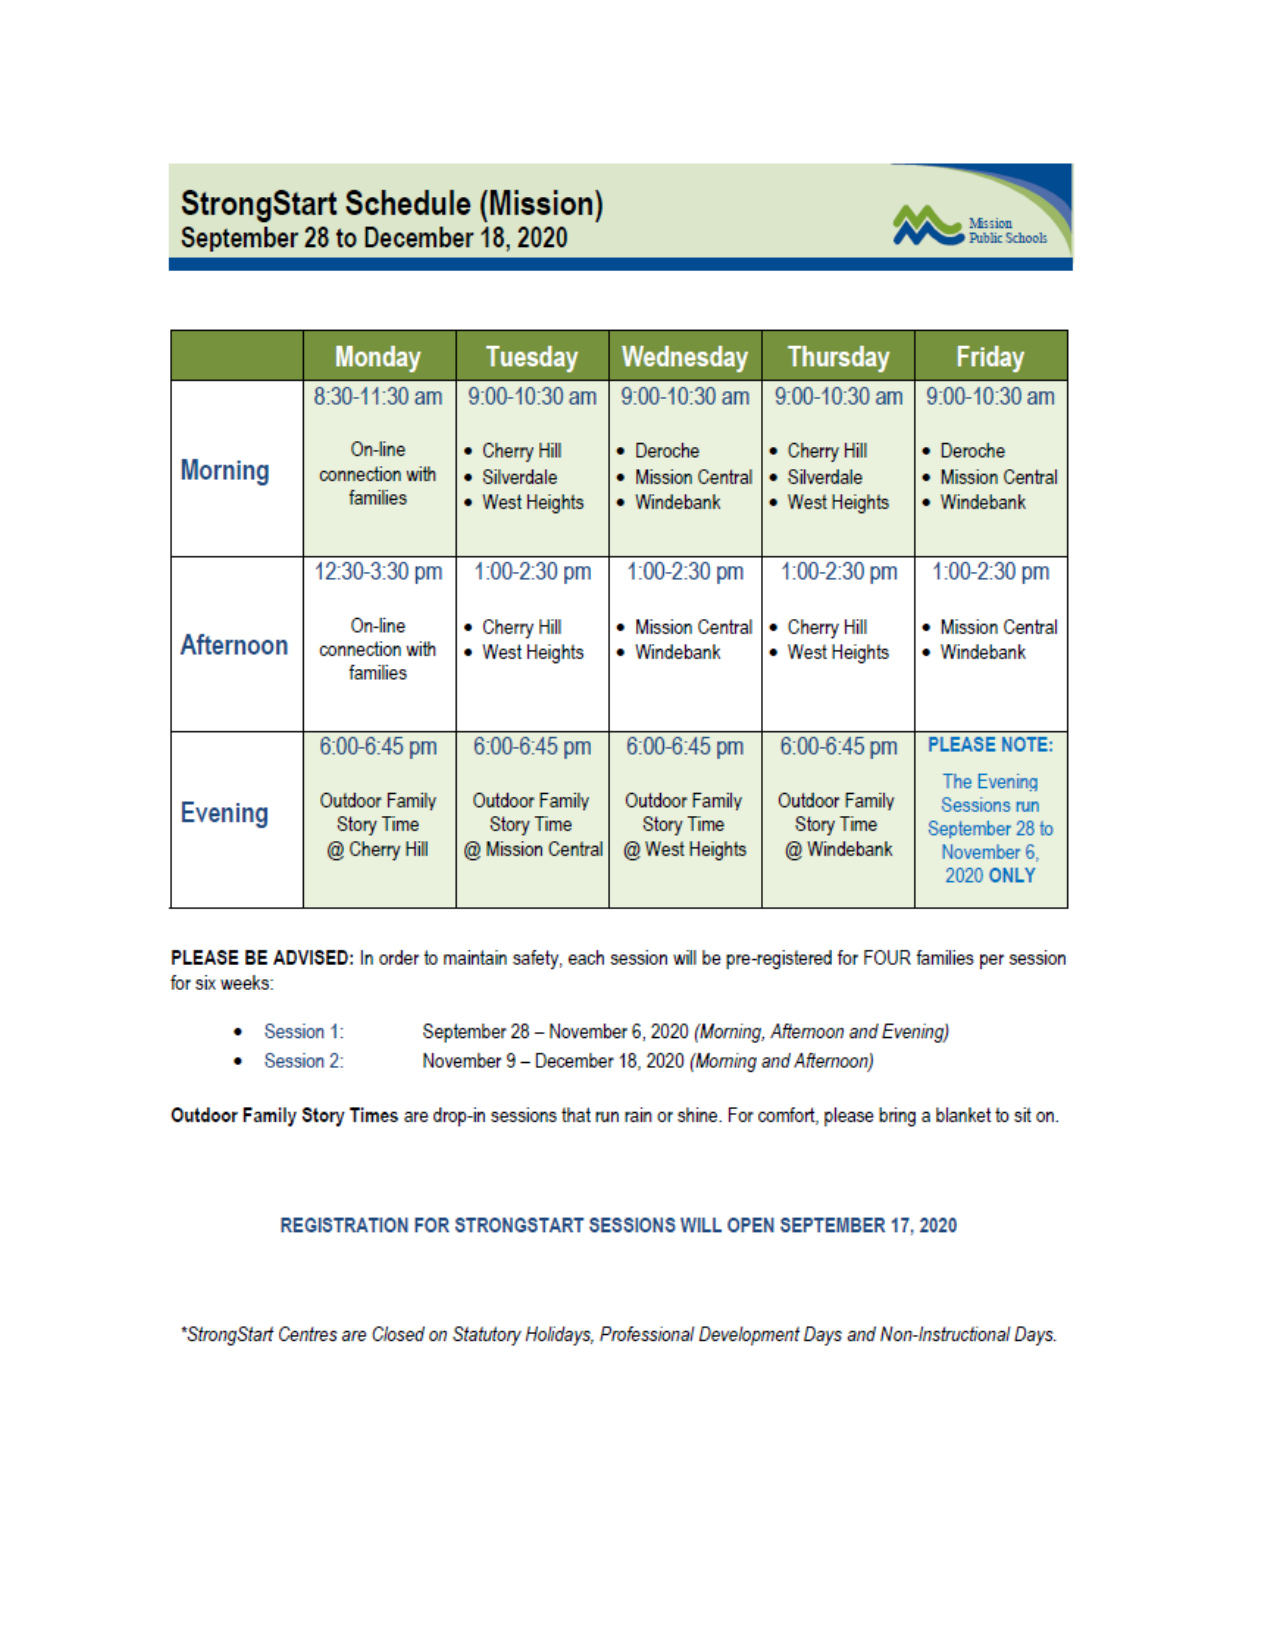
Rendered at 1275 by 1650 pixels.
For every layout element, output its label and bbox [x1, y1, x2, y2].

picture [150, 150, 1125, 1359]
